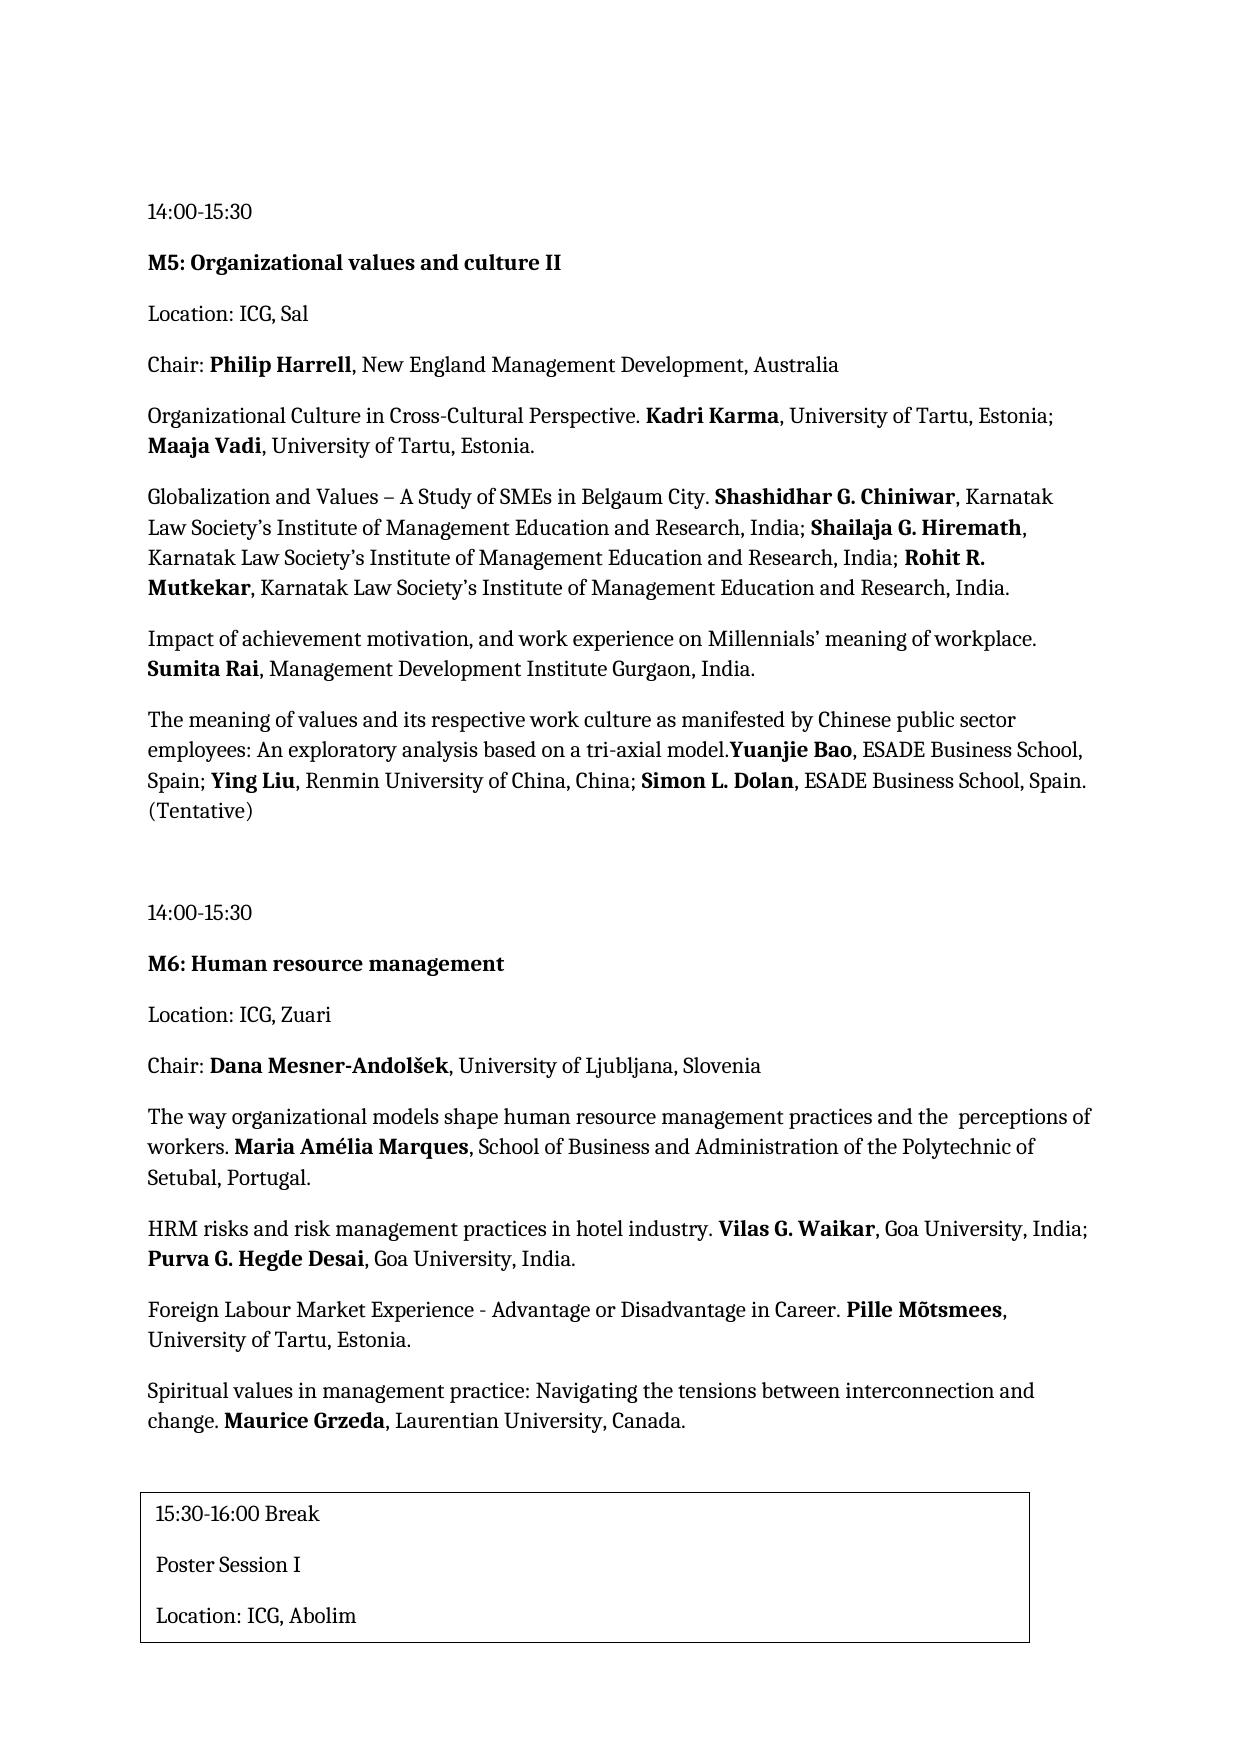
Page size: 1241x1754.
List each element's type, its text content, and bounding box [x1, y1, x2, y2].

text The way organizational models shape human resource management practices and the perceptions of workers. Maria Amélia Marques, School of Business and Administration of the Polytechnic of Setubal, Portugal. [148, 1104, 1093, 1191]
text Location: ICG, Sal [148, 301, 1093, 327]
text Location: ICG, Zuari [148, 1002, 1093, 1028]
text Chair: Dana Mesner-Andolšek, University of Ljubljana, Slovenia [148, 1053, 1093, 1079]
text M5: Organizational values and culture II [148, 250, 1093, 276]
text M6: Human resource management [148, 951, 1093, 977]
text Chair: Philip Harrell, New England Management Development, Australia [148, 352, 1093, 378]
text 14:00-15:30 [148, 900, 1093, 926]
text Organizational Culture in Cross-Cultural Perspective. Kadri Karma, University of Tartu, Estonia; Maaja Vadi, University of Tartu, Estonia. [148, 403, 1093, 459]
text HRM risks and risk management practices in hotel industry. Vilas G. Waikar, Goa University, India; Purva G. Hegde Desai, Goa University, India. [148, 1215, 1093, 1272]
text Globalization and Values – A Study of SMEs in Belgaum City. Shashidhar G. Chiniwar, Karnatak Law Society’s Institute of Management Education and Research, India; Shailaja G. Hiremath, Karnatak Law Society’s Institute of Management Education and Research, India; Rohit R. Mutkekar, Karnatak Law Society’s Institute of Management Education and Research, India. [148, 484, 1093, 601]
text Spiritual values in management practice: Navigating the tensions between interconnection and change. Maurice Grzeda, Laurentian University, Canada. [148, 1378, 1093, 1434]
text Foreign Labour Market Experience - Advantage or Disadvantage in Career. Pille Mõtsmees, University of Tartu, Estonia. [148, 1297, 1093, 1353]
text The meaning of values and its respective work culture as manifested by Chinese public sector employees: An exploratory analysis based on a tri-axial model.Yuanjie Bao, ESADE Business School, Spain; Ying Liu, Renmin University of China, China; Simon L. Dolan, ESADE Business School, Spain. (Tentative) [148, 707, 1093, 824]
text 14:00-15:30 [148, 199, 1093, 225]
text Impact of achievement motivation, and work experience on Millennials’ meaning of workplace. Sumita Rai, Management Development Institute Gurgaon, India. [148, 626, 1093, 682]
